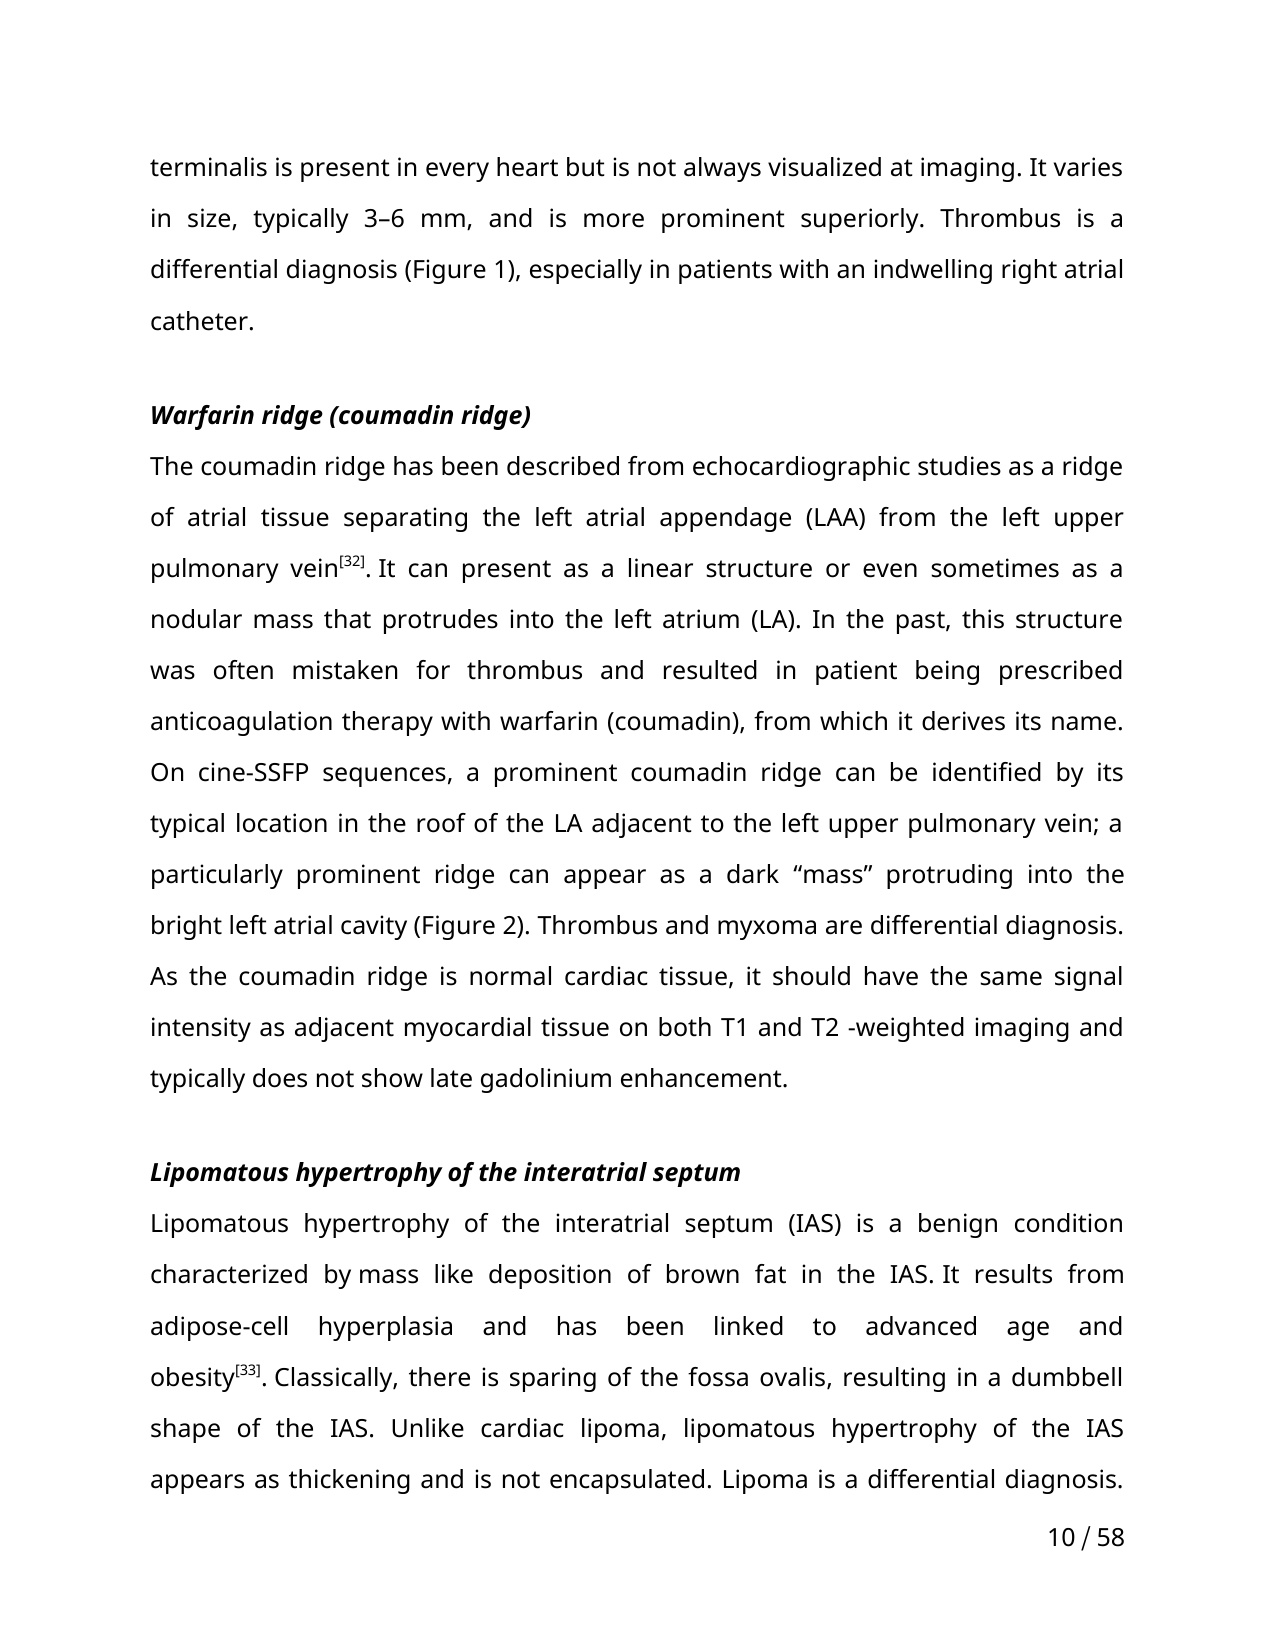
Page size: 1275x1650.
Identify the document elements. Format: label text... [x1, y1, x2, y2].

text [150, 150, 1125, 337]
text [150, 1206, 1125, 1495]
text The coumadin ridge has been described from echocardiographic studies as a ridge of atrial tissue separating the left atrial appendage (LAA) from the left upper pulmonary vein[32]. It can present as a linear structure or even sometimes as a nodular mass that protrudes into the left atrium (LA). In the past, this structure was often mistaken for thrombus and resulted in patient being prescribed anticoagulation therapy with warfarin (coumadin), from which it derives its name. On cine-SSFP sequences, a prominent coumadin ridge can be identified by its typical location in the roof of the LA adjacent to the left upper pulmonary vein; a particularly prominent ridge can appear as a dark “mass” protruding into the bright left atrial cavity (Figure 2). Thrombus and myxoma are differential diagnosis. As the coumadin ridge is normal cardiac tissue, it should have the same signal intensity as adjacent myocardial tissue on both T1 and T2 -weighted imaging and typically does not show late gadolinium enhancement. [150, 448, 1125, 1095]
text Warfarin ridge (coumadin ridge) [150, 397, 1125, 431]
text Lipomatous hypertrophy of the interatrial septum [150, 1155, 1125, 1189]
